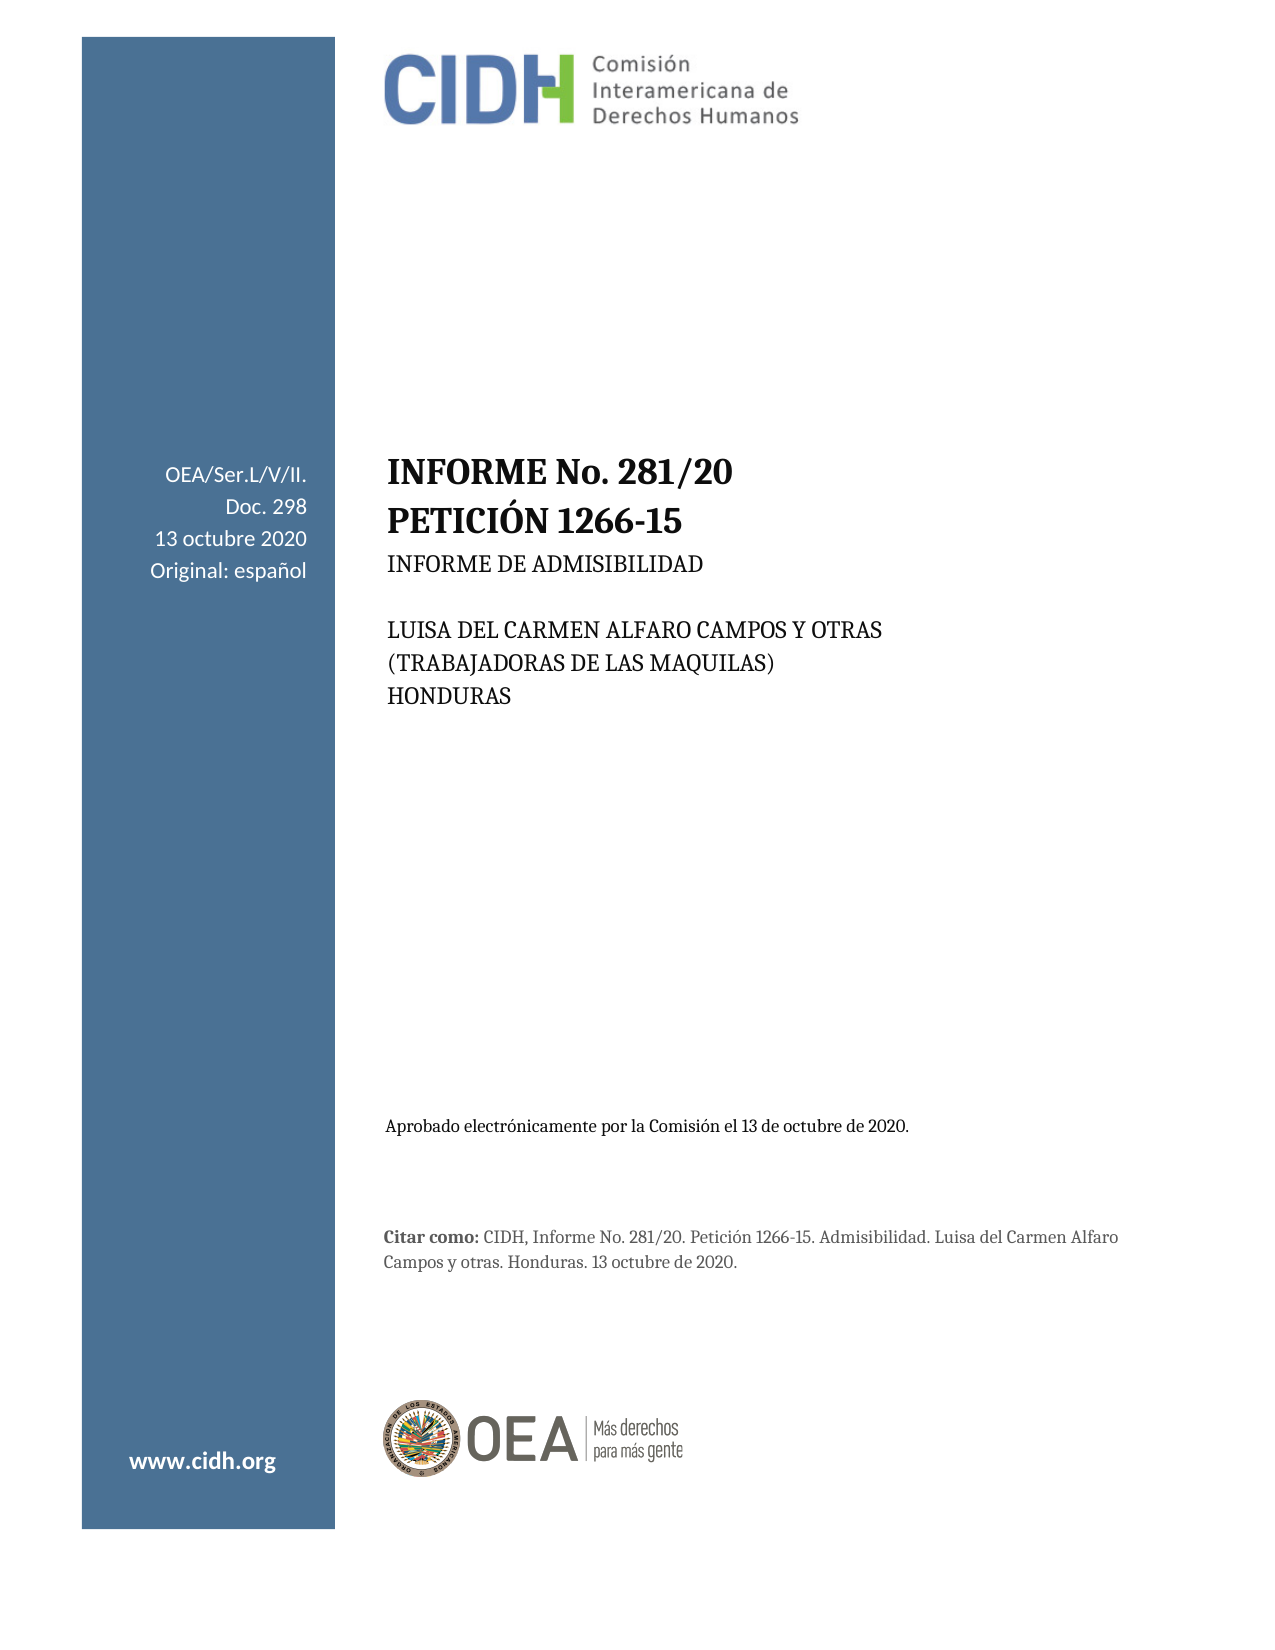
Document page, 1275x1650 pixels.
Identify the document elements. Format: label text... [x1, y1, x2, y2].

picture [383, 1400, 683, 1477]
text 0 [335, 109, 1125, 133]
picture [375, 47, 810, 131]
